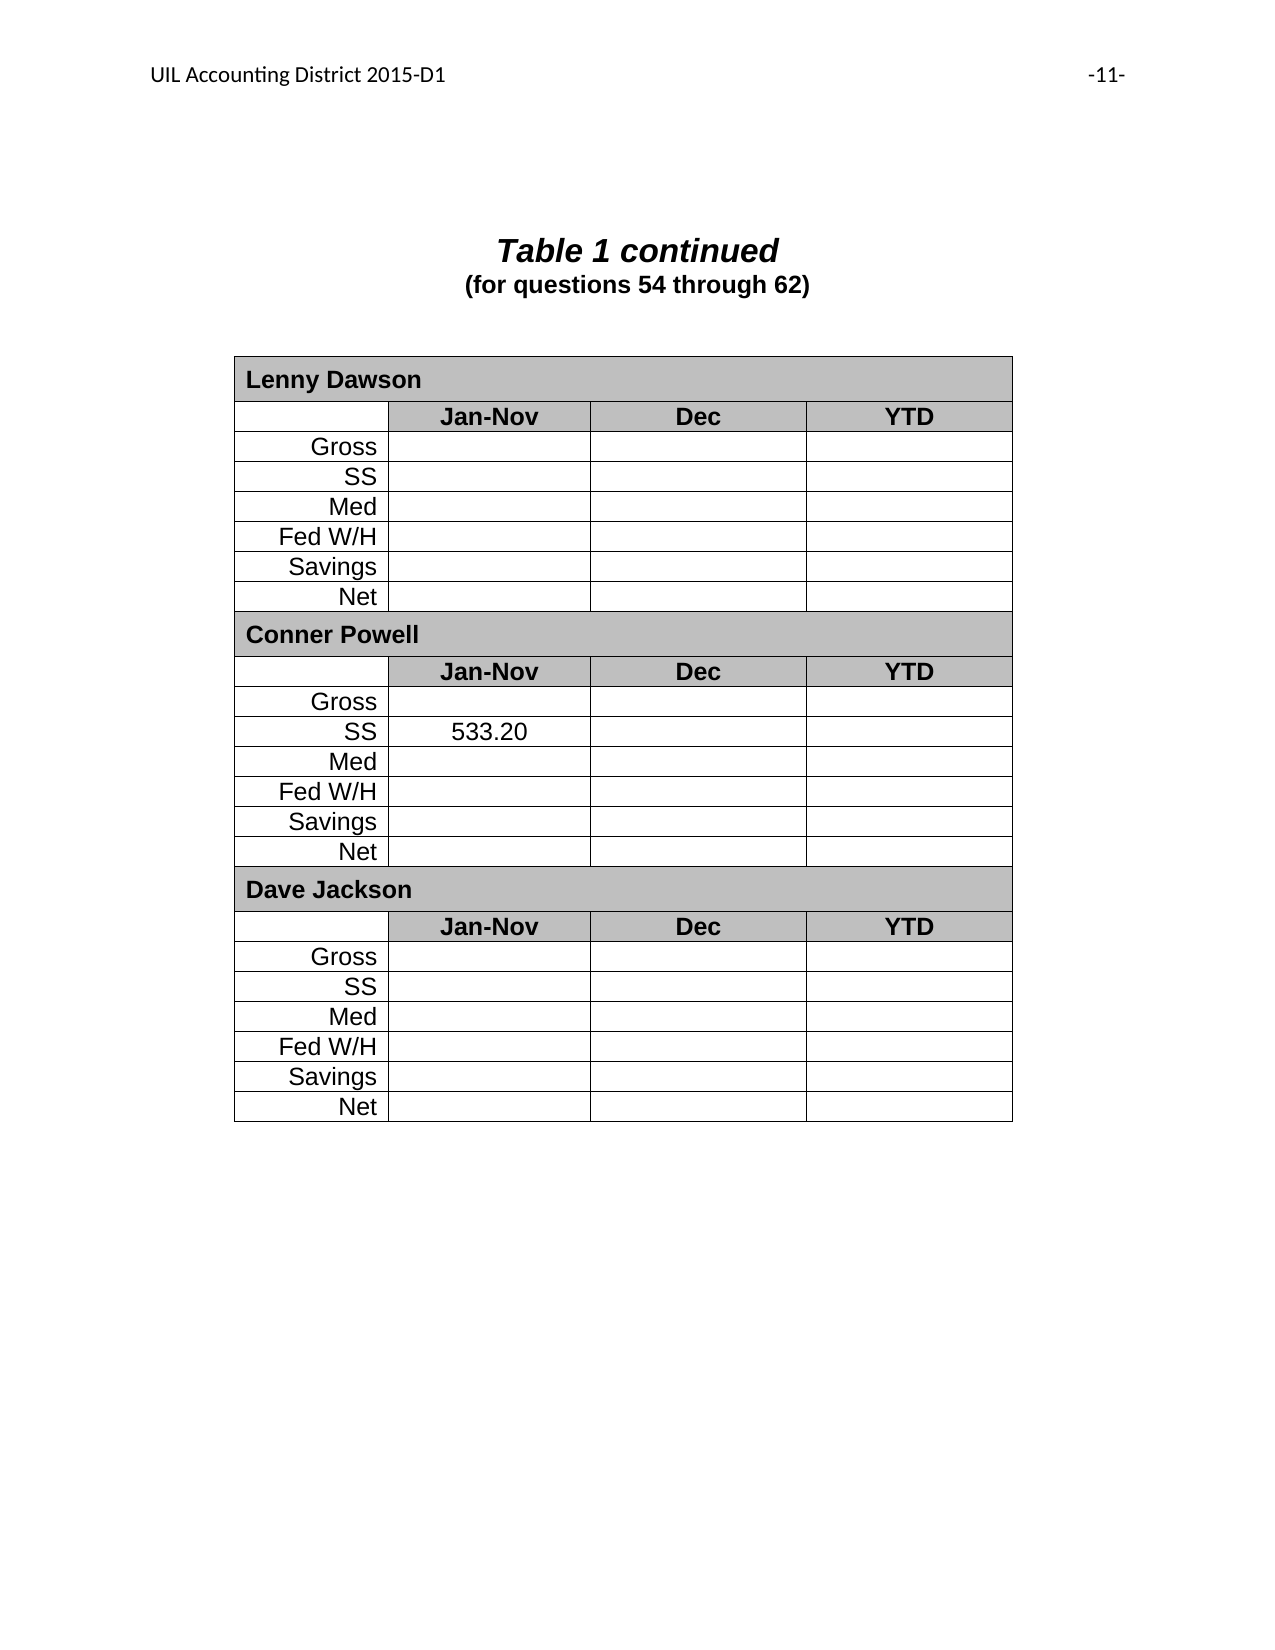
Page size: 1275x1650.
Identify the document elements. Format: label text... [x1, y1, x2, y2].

text Table 1 continued [150, 231, 1125, 270]
table_cell [807, 942, 1012, 971]
table_cell [591, 1032, 806, 1061]
table_cell Fed W/H [235, 777, 388, 806]
table_cell [389, 747, 590, 776]
table_cell [591, 1062, 806, 1091]
table_cell SS [235, 717, 388, 746]
table_cell [591, 687, 806, 716]
table_cell Net [235, 1092, 388, 1121]
table_cell Fed W/H [235, 1032, 388, 1061]
table_cell Net [235, 582, 388, 611]
table_cell [389, 807, 590, 836]
table_cell YTD [807, 402, 1012, 431]
table_cell [807, 492, 1012, 521]
table_cell [807, 462, 1012, 491]
table_cell [807, 837, 1012, 866]
table_cell [807, 747, 1012, 776]
table_cell [591, 1002, 806, 1031]
table_cell [389, 492, 590, 521]
table_cell [389, 1062, 590, 1091]
table_cell [591, 582, 806, 611]
table_cell Dec [591, 402, 806, 431]
table_cell Jan-Nov [389, 657, 590, 686]
table_cell [591, 462, 806, 491]
table_cell SS [235, 462, 388, 491]
table_cell [591, 1092, 806, 1121]
table_cell [389, 432, 590, 461]
table_cell [389, 552, 590, 581]
table_cell Gross [235, 942, 388, 971]
table_cell Fed W/H [235, 522, 388, 551]
table_cell [389, 1092, 590, 1121]
table_cell [807, 972, 1012, 1001]
table_cell [807, 1032, 1012, 1061]
table_cell [807, 1062, 1012, 1091]
table_cell [389, 687, 590, 716]
table_cell [389, 1032, 590, 1061]
table_cell [807, 522, 1012, 551]
table_cell [235, 402, 388, 431]
table_cell [389, 942, 590, 971]
table_cell YTD [807, 657, 1012, 686]
table_cell [235, 657, 388, 686]
table_cell [591, 432, 806, 461]
table_cell Conner Powell [235, 612, 1012, 656]
table_cell YTD [807, 912, 1012, 941]
table_cell Jan-Nov [389, 402, 590, 431]
table_cell [807, 687, 1012, 716]
table_cell [389, 1002, 590, 1031]
table_cell Dec [591, 657, 806, 686]
table_cell [807, 1002, 1012, 1031]
table_cell [389, 837, 590, 866]
text (for questions 54 through 62) [150, 270, 1125, 298]
table_cell [591, 777, 806, 806]
table_cell [389, 777, 590, 806]
table_cell [807, 807, 1012, 836]
table_cell [591, 972, 806, 1001]
table_cell [591, 552, 806, 581]
table_cell [591, 492, 806, 521]
table_cell Gross [235, 687, 388, 716]
table_cell [807, 1092, 1012, 1121]
table_cell [807, 432, 1012, 461]
table_cell Savings [235, 1062, 388, 1091]
table_cell Dave Jackson [235, 867, 1012, 911]
table_cell [807, 552, 1012, 581]
table_cell [591, 807, 806, 836]
table_cell Jan-Nov [389, 912, 590, 941]
table_cell [389, 462, 590, 491]
table_cell Gross [235, 432, 388, 461]
table_cell Med [235, 1002, 388, 1031]
table_cell [591, 522, 806, 551]
table_cell [807, 717, 1012, 746]
table_cell Savings [235, 807, 388, 836]
table_cell SS [235, 972, 388, 1001]
table_cell [807, 777, 1012, 806]
table_cell [389, 522, 590, 551]
table_header Lenny Dawson [235, 357, 1012, 401]
table_cell Savings [235, 552, 388, 581]
table_cell [807, 582, 1012, 611]
table_cell [591, 837, 806, 866]
table_cell Med [235, 492, 388, 521]
table_cell Dec [591, 912, 806, 941]
table_cell [591, 747, 806, 776]
table_cell [591, 717, 806, 746]
table_cell [389, 582, 590, 611]
table_cell [235, 912, 388, 941]
table_cell Med [235, 747, 388, 776]
table_cell Net [235, 837, 388, 866]
table_cell [389, 972, 590, 1001]
table_cell [591, 942, 806, 971]
table_cell 533.20 [389, 717, 590, 746]
